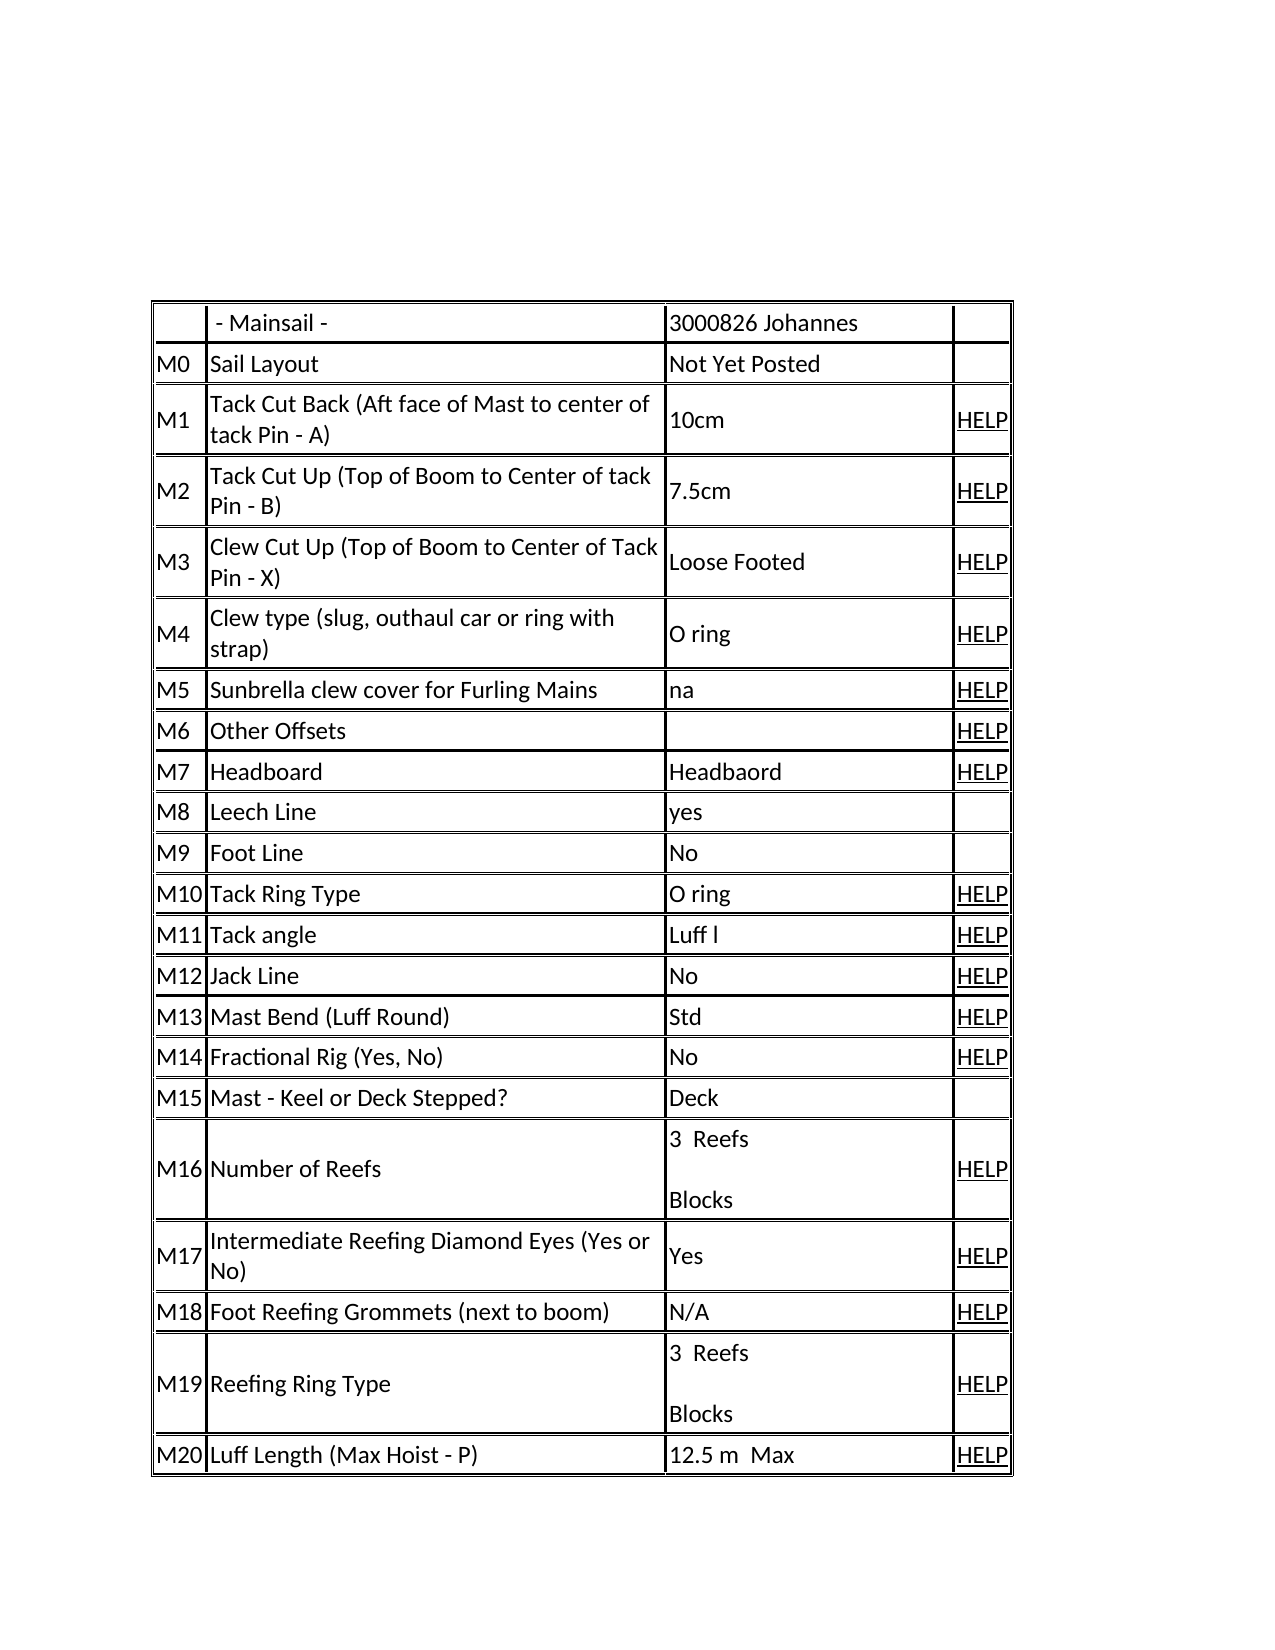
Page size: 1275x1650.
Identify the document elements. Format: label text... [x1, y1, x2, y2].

table_cell [667, 712, 952, 749]
table_cell M3 [154, 525, 205, 596]
table_cell Sunbrella clew cover for Furling Mains [208, 671, 664, 708]
table_cell M16 [154, 1116, 205, 1218]
table_cell M2 [154, 453, 205, 524]
table_cell HELP [955, 453, 1011, 524]
table_cell No [667, 1038, 952, 1076]
table_cell M5 [154, 667, 205, 708]
table_cell Fractional Rig (Yes, No) [208, 1038, 664, 1076]
table_cell M19 [154, 1330, 205, 1432]
table_cell No [667, 957, 952, 994]
table_cell HELP [955, 953, 1011, 994]
table_cell Headbaord [667, 752, 952, 790]
table_cell O ring [667, 875, 952, 912]
table_cell 3 Reefs Blocks [667, 1334, 952, 1432]
table_cell HELP [955, 1218, 1011, 1289]
table_cell [955, 341, 1010, 382]
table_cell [665, 1436, 953, 1473]
table_cell M12 [154, 953, 205, 994]
table_cell Tack Cut Back (Aft face of Mast to center of tack Pin - A) [208, 385, 664, 453]
table_cell M6 [154, 708, 205, 749]
table_cell 10cm [667, 385, 952, 453]
table_cell HELP [955, 525, 1011, 596]
table_cell 7.5cm [667, 457, 952, 524]
table_cell M18 [154, 1290, 205, 1330]
table_cell Not Yet Posted [667, 344, 952, 382]
table_cell M0 [154, 341, 205, 382]
table_cell Mast - Keel or Deck Stepped? [208, 1079, 664, 1116]
table_cell M17 [154, 1218, 205, 1289]
table_cell HELP [955, 749, 1010, 790]
table_cell N/A [667, 1293, 952, 1330]
table_cell HELP [955, 1116, 1011, 1218]
table_cell M9 [152, 831, 206, 871]
table_cell Headboard [208, 752, 664, 790]
table_cell HELP [955, 1290, 1011, 1330]
table_cell M11 [154, 912, 205, 953]
table_cell Deck [667, 1079, 952, 1116]
table_cell HELP [953, 1035, 1012, 1076]
table_cell M13 [154, 994, 205, 1035]
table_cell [206, 1436, 665, 1473]
table_cell HELP [955, 708, 1011, 749]
table_cell Tack Cut Up (Top of Boom to Center of tack Pin - B) [208, 457, 664, 524]
table_cell O ring [667, 599, 952, 667]
table_cell M10 [154, 871, 205, 912]
table_cell HELP [953, 382, 1012, 453]
table_cell No [667, 834, 952, 871]
table_cell Mast Bend (Luff Round) [208, 997, 664, 1035]
table_cell M14 [152, 1035, 206, 1076]
table_cell M1 [152, 382, 206, 453]
table_cell Other Offsets [208, 712, 664, 749]
table_cell Sail Layout [208, 344, 664, 382]
table_cell HELP [955, 871, 1011, 912]
table_cell Leech Line [208, 793, 664, 831]
table_header - Mainsail - [206, 304, 665, 341]
table_cell M15 [152, 1076, 206, 1116]
table_cell [953, 790, 1012, 831]
table_cell Clew Cut Up (Top of Boom to Center of Tack Pin - X) [208, 528, 664, 596]
table_header 3000826 Johannes [665, 304, 953, 341]
table_cell Loose Footed [667, 528, 952, 596]
table_cell Number of Reefs [208, 1120, 664, 1218]
table_cell Clew type (slug, outhaul car or ring with strap) [208, 599, 664, 667]
table_cell M7 [154, 749, 205, 790]
table_header [154, 304, 206, 341]
table_cell Luff l [667, 916, 952, 953]
table_cell na [667, 671, 952, 708]
table_cell M8 [152, 790, 206, 831]
table_cell 3 Reefs Blocks [667, 1120, 952, 1218]
table_cell [953, 831, 1012, 871]
table_cell HELP [953, 596, 1012, 667]
table_cell HELP [953, 1432, 1011, 1473]
table_cell [953, 1076, 1012, 1116]
table_cell HELP [955, 912, 1011, 953]
table_cell Foot Reefing Grommets (next to boom) [208, 1293, 664, 1330]
table_cell HELP [955, 994, 1010, 1035]
table_cell HELP [955, 667, 1011, 708]
table_cell HELP [955, 1330, 1011, 1432]
table_cell M4 [152, 596, 206, 667]
table_cell Reefing Ring Type [208, 1334, 664, 1432]
table_cell Yes [667, 1222, 952, 1289]
table_cell Std [667, 997, 952, 1035]
table_cell Tack Ring Type [208, 875, 664, 912]
table_cell Tack angle [208, 916, 664, 953]
table_cell Intermediate Reefing Diamond Eyes (Yes or No) [208, 1222, 664, 1289]
table_cell Foot Line [208, 834, 664, 871]
table_header [953, 304, 1010, 341]
table_cell yes [667, 793, 952, 831]
table_cell M20 [154, 1432, 206, 1473]
table_cell Jack Line [208, 957, 664, 994]
